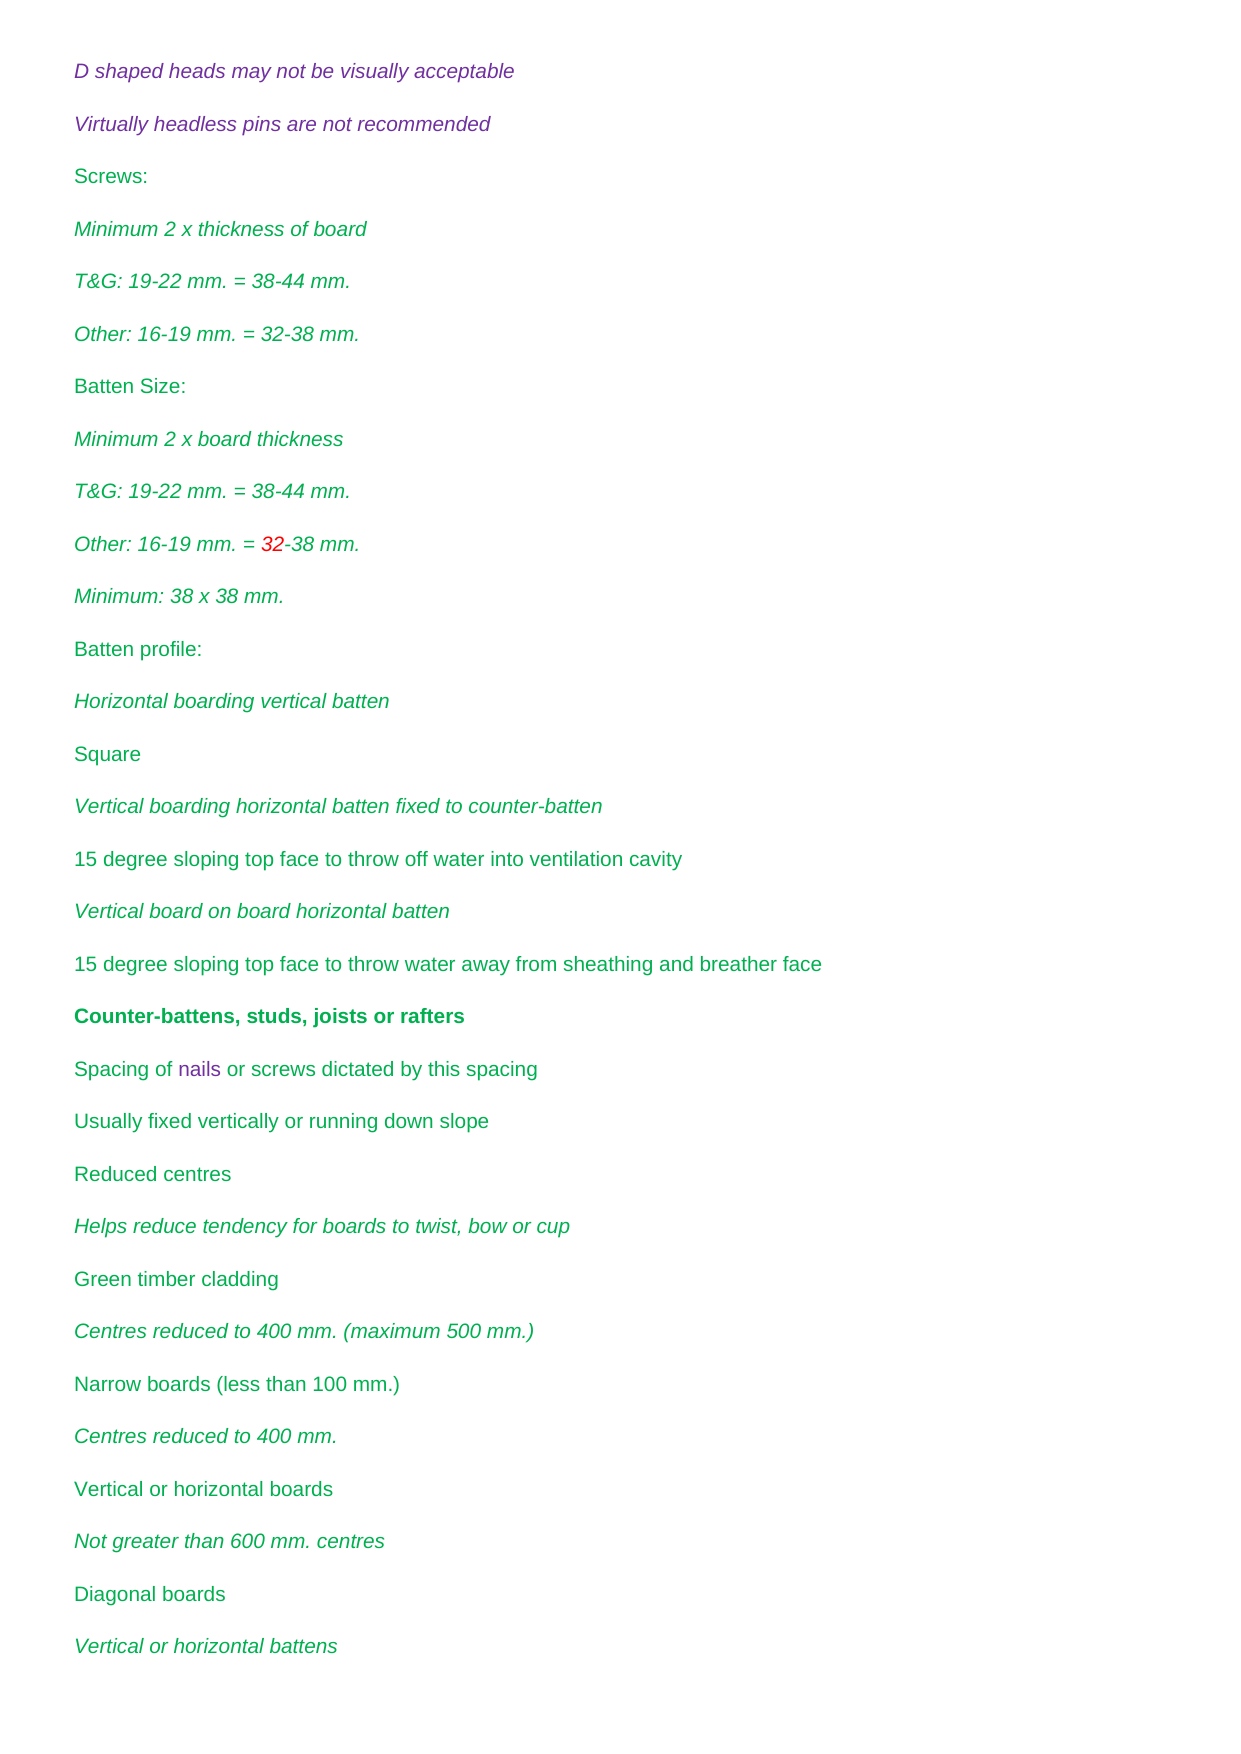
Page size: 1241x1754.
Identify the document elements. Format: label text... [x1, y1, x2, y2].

subtitle Helps reduce tendency for boards to twist, bow or cup [74, 1214, 1240, 1238]
subtitle Screws: [74, 164, 1240, 188]
subtitle Horizontal boarding vertical batten [74, 689, 1240, 713]
subtitle Minimum 2 x board thickness [74, 427, 1240, 451]
subtitle Vertical or horizontal battens [74, 1634, 1240, 1658]
subtitle Vertical boarding horizontal batten fixed to counter-batten [74, 794, 1240, 818]
subtitle Batten Size: [74, 374, 1240, 398]
subtitle Diagonal boards [74, 1582, 1240, 1606]
subtitle Minimum 2 x thickness of board [74, 217, 1240, 241]
subtitle Narrow boards (less than 100 mm.) [74, 1372, 1240, 1396]
subtitle Usually fixed vertically or running down slope [74, 1109, 1240, 1133]
subtitle Reduced centres [74, 1162, 1240, 1186]
subtitle D shaped heads may not be visually acceptable [74, 59, 1240, 83]
subtitle T&G: 19-22 mm. = 38-44 mm. [74, 479, 1240, 503]
subtitle Vertical board on board horizontal batten [74, 899, 1240, 923]
subtitle Virtually headless pins are not recommended [74, 112, 1240, 136]
subtitle 15 degree sloping top face to throw water away from sheathing and breather face [74, 952, 1240, 976]
subtitle Other: 16-19 mm. = 32-38 mm. [74, 532, 1240, 556]
subtitle Centres reduced to 400 mm. [74, 1424, 1240, 1448]
subtitle Batten profile: [74, 637, 1240, 661]
subtitle Other: 16-19 mm. = 32-38 mm. [74, 322, 1240, 346]
subtitle 15 degree sloping top face to throw off water into ventilation cavity [74, 847, 1240, 871]
subtitle Counter-battens, studs, joists or rafters [74, 1004, 1240, 1028]
subtitle Spacing of nails or screws dictated by this spacing [74, 1057, 1240, 1081]
subtitle Centres reduced to 400 mm. (maximum 500 mm.) [74, 1319, 1240, 1343]
subtitle Vertical or horizontal boards [74, 1477, 1240, 1501]
subtitle Minimum: 38 x 38 mm. [74, 584, 1240, 608]
subtitle T&G: 19-22 mm. = 38-44 mm. [74, 269, 1240, 293]
subtitle Not greater than 600 mm. centres [74, 1529, 1240, 1553]
subtitle Square [74, 742, 1240, 766]
subtitle Green timber cladding [74, 1267, 1240, 1291]
